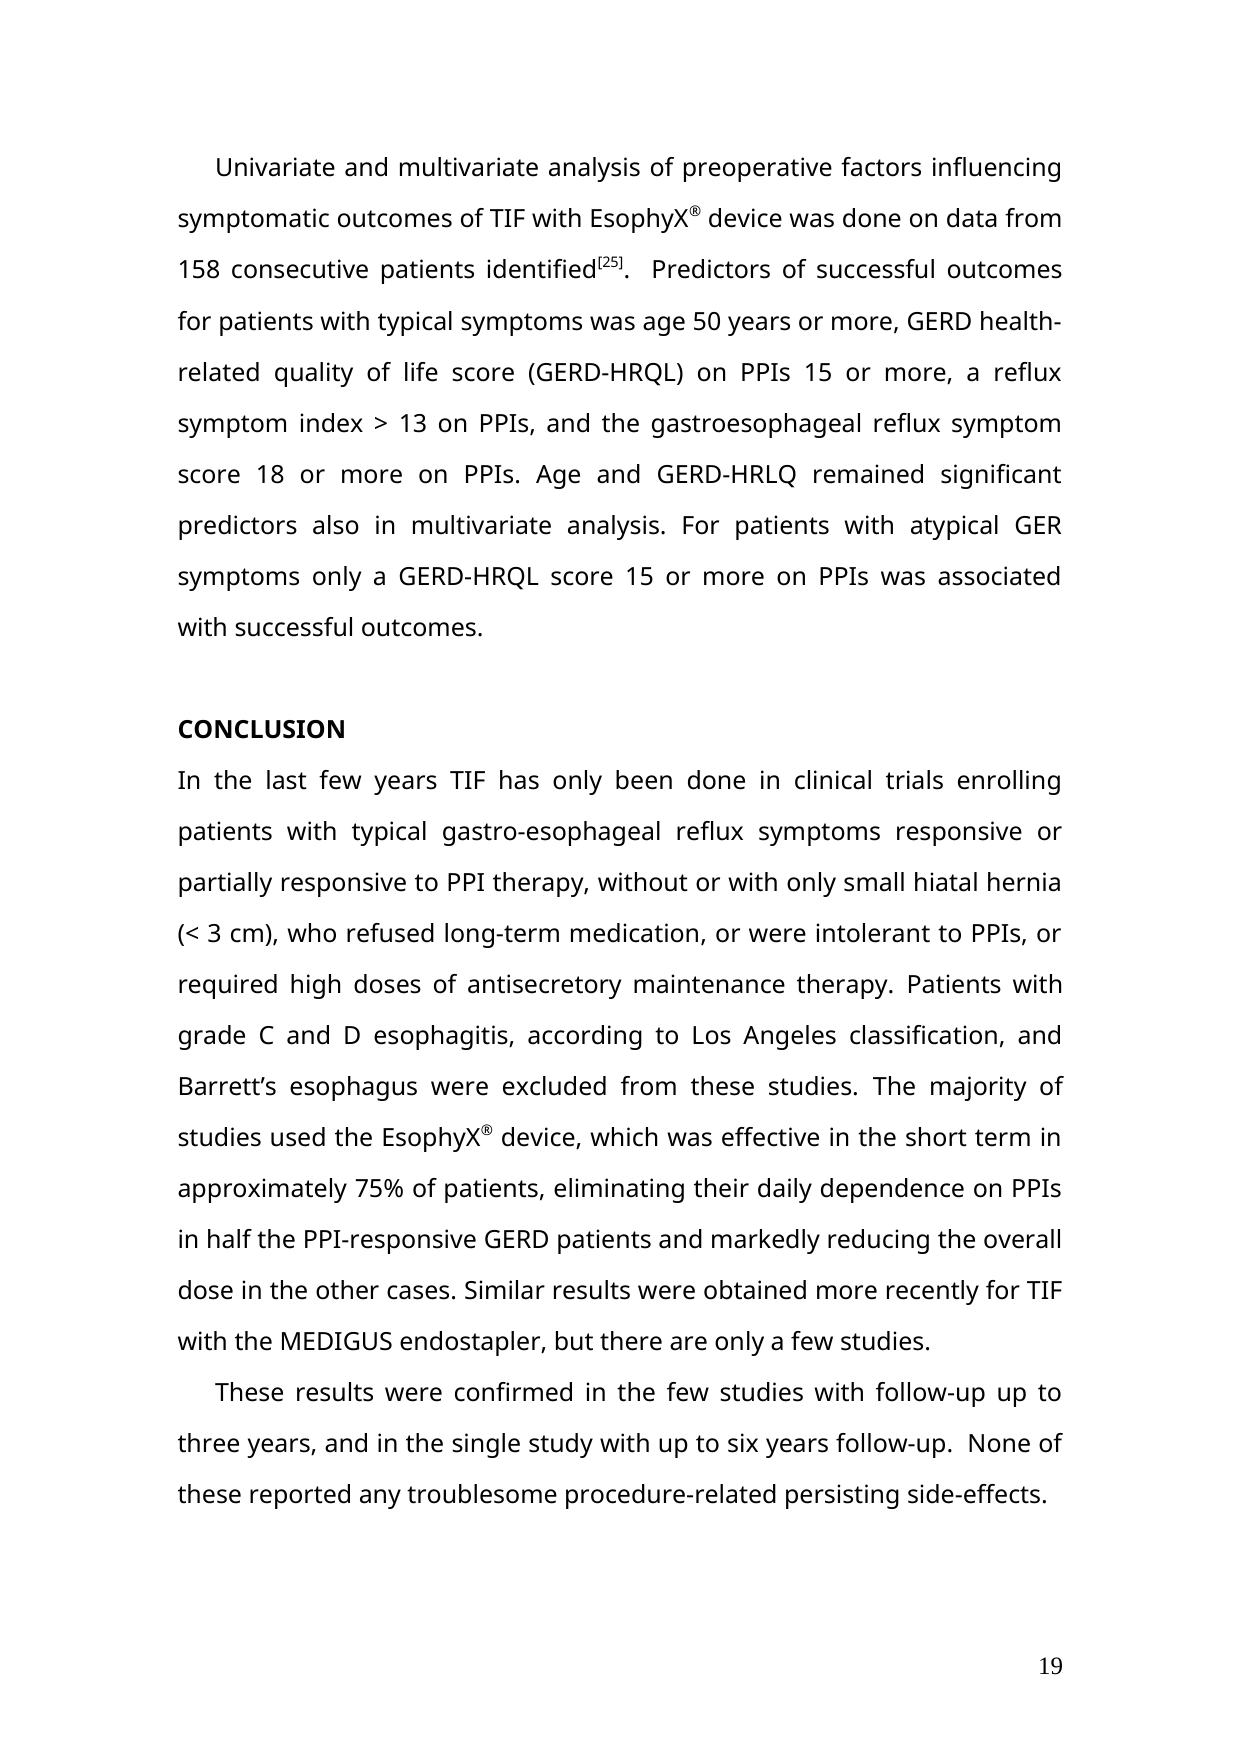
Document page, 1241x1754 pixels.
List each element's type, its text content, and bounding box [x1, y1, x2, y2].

text Univariate and multivariate analysis of preoperative factors influencing symptomatic outcomes of TIF with EsophyX® device was done on data from 158 consecutive patients identified[25]. Predictors of successful outcomes for patients with typical symptoms was age 50 years or more, GERD health-related quality of life score (GERD-HRQL) on PPIs 15 or more, a reflux symptom index > 13 on PPIs, and the gastroesophageal reflux symptom score 18 or more on PPIs. Age and GERD-HRLQ remained significant predictors also in multivariate analysis. For patients with atypical GER symptoms only a GERD-HRQL score 15 or more on PPIs was associated with successful outcomes. [177, 150, 1063, 643]
text In the last few years TIF has only been done in clinical trials enrolling patients with typical gastro-esophageal reflux symptoms responsive or partially responsive to PPI therapy, without or with only small hiatal hernia (< 3 cm), who refused long-term medication, or were intolerant to PPIs, or required high doses of antisecretory maintenance therapy. Patients with grade C and D esophagitis, according to Los Angeles classification, and Barrett’s esophagus were excluded from these studies. The majority of studies used the EsophyX® device, which was effective in the short term in approximately 75% of patients, eliminating their daily dependence on PPIs in half the PPI-responsive GERD patients and markedly reducing the overall dose in the other cases. Similar results were obtained more recently for TIF with the MEDIGUS endostapler, but there are only a few studies. [177, 762, 1063, 1358]
text These results were confirmed in the few studies with follow-up up to three years, and in the single study with up to six years follow-up. None of these reported any troublesome procedure-related persisting side-effects. [177, 1375, 1063, 1511]
text CONCLUSION [177, 711, 1063, 746]
